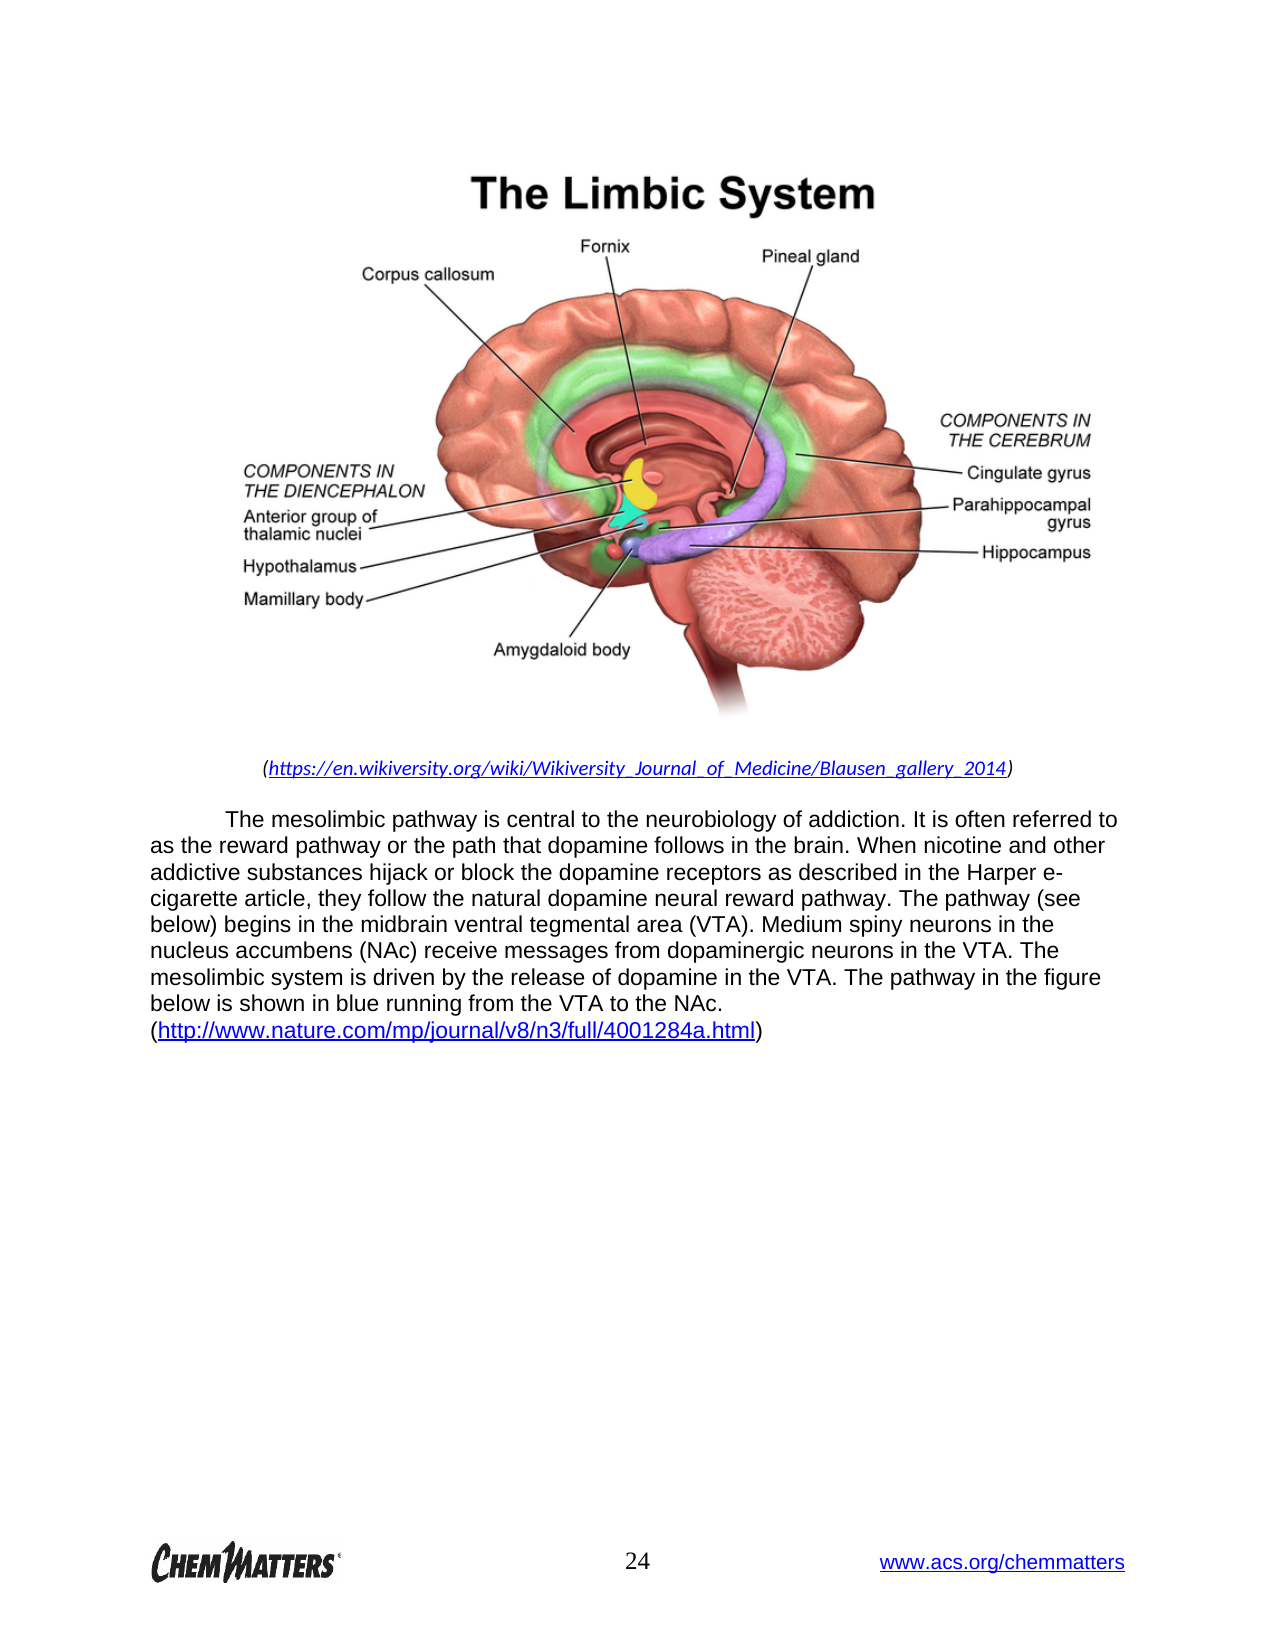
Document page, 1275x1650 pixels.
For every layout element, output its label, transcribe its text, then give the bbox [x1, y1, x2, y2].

text The mesolimbic pathway is central to the neurobiology of addiction. It is often referred to as the reward pathway or the path that dopamine follows in the brain. When nicotine and other addictive substances hijack or block the dopamine receptors as described in the Harper e-cigarette article, they follow the natural dopamine neural reward pathway. The pathway (see below) begins in the midbrain ventral tegmental area (VTA). Medium spiny neurons in the nucleus accumbens (NAc) receive messages from dopaminergic neurons in the VTA. The mesolimbic system is driven by the release of dopamine in the VTA. The pathway in the figure below is shown in blue running from the VTA to the NAc. (http://www.nature.com/mp/journal/v8/n3/full/4001284a.html) [150, 806, 1125, 1043]
picture [150, 1541, 341, 1582]
picture [226, 159, 1119, 755]
